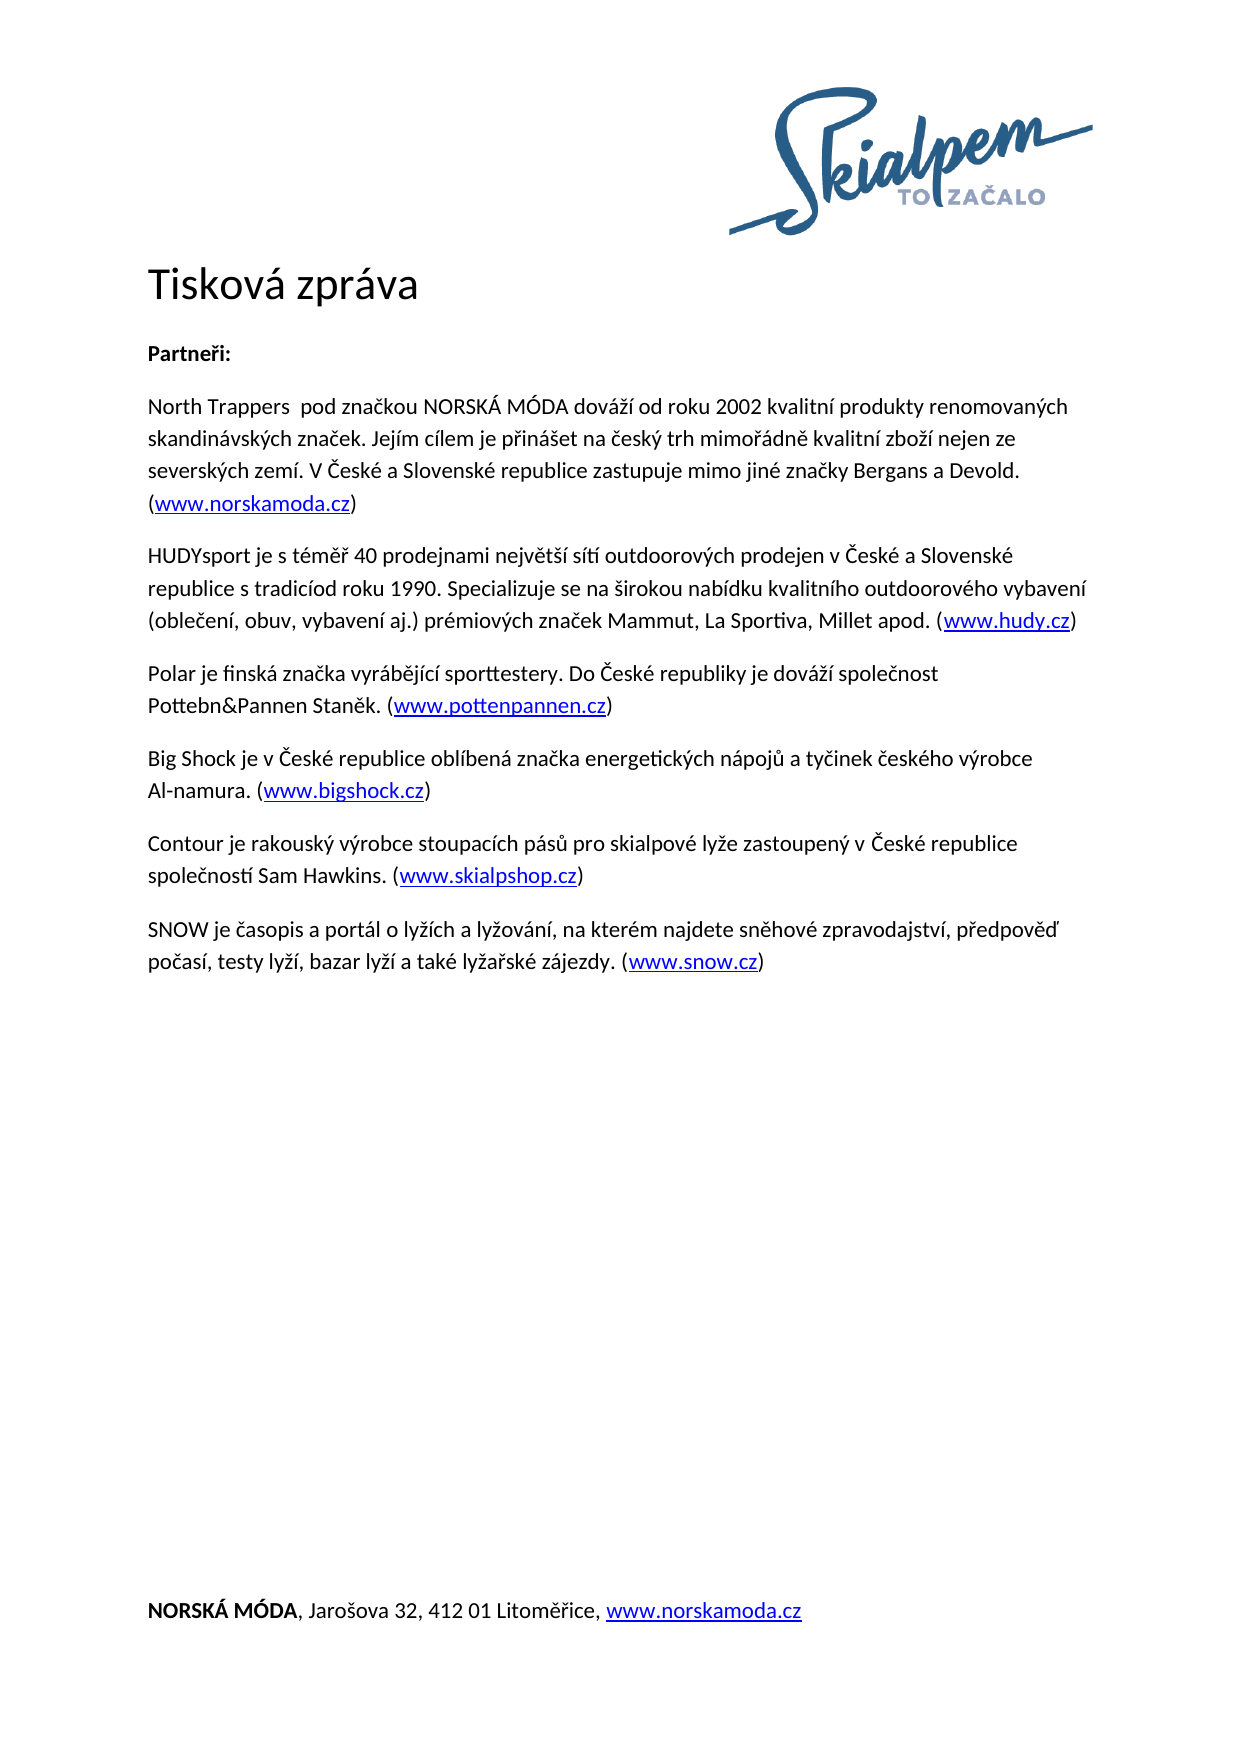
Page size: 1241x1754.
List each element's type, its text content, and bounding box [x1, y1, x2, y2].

text SNOW je časopis a portál o lyžích a lyžování, na kterém najdete sněhové zpravodajství, předpověď počasí, testy lyží, bazar lyží a také lyžařské zájezdy. (www.snow.cz) [148, 915, 1093, 975]
text North Trappers pod značkou Norská móda dováží od roku 2002 kvalitní produkty renomovaných skandinávských značek. Jejím cílem je přinášet na český trh mimořádně kvalitní zboží nejen ze severských zemí. V České a Slovenské republice zastupuje mimo jiné značky Bergans a Devold. (www.norskamoda.cz) [148, 392, 1093, 517]
text Polar je finská značka vyrábějící sporttestery. Do České republiky je dováží společnost Pottebn&Pannen Staněk. (www.pottenpannen.cz) [148, 659, 1093, 719]
picture [729, 73, 1093, 256]
text Partneři: [148, 339, 1093, 367]
text Contour je rakouský výrobce stoupacích pásů pro skialpové lyže zastoupený v České republice společností Sam Hawkins. (www.skialpshop.cz) [148, 829, 1093, 890]
text Big Shock je v České republice oblíbená značka energetických nápojů a tyčinek českého výrobce Al-namura. (www.bigshock.cz) [148, 744, 1093, 804]
text HUDYsport je s téměř 40 prodejnami největší sítí outdoorových prodejen v České a Slovenské republice s tradicíod roku 1990. Specializuje se na širokou nabídku kvalitního outdoorového vybavení (oblečení, obuv, vybavení aj.) prémiových značek Mammut, La Sportiva, Millet apod. (www.hudy.cz) [148, 542, 1093, 634]
